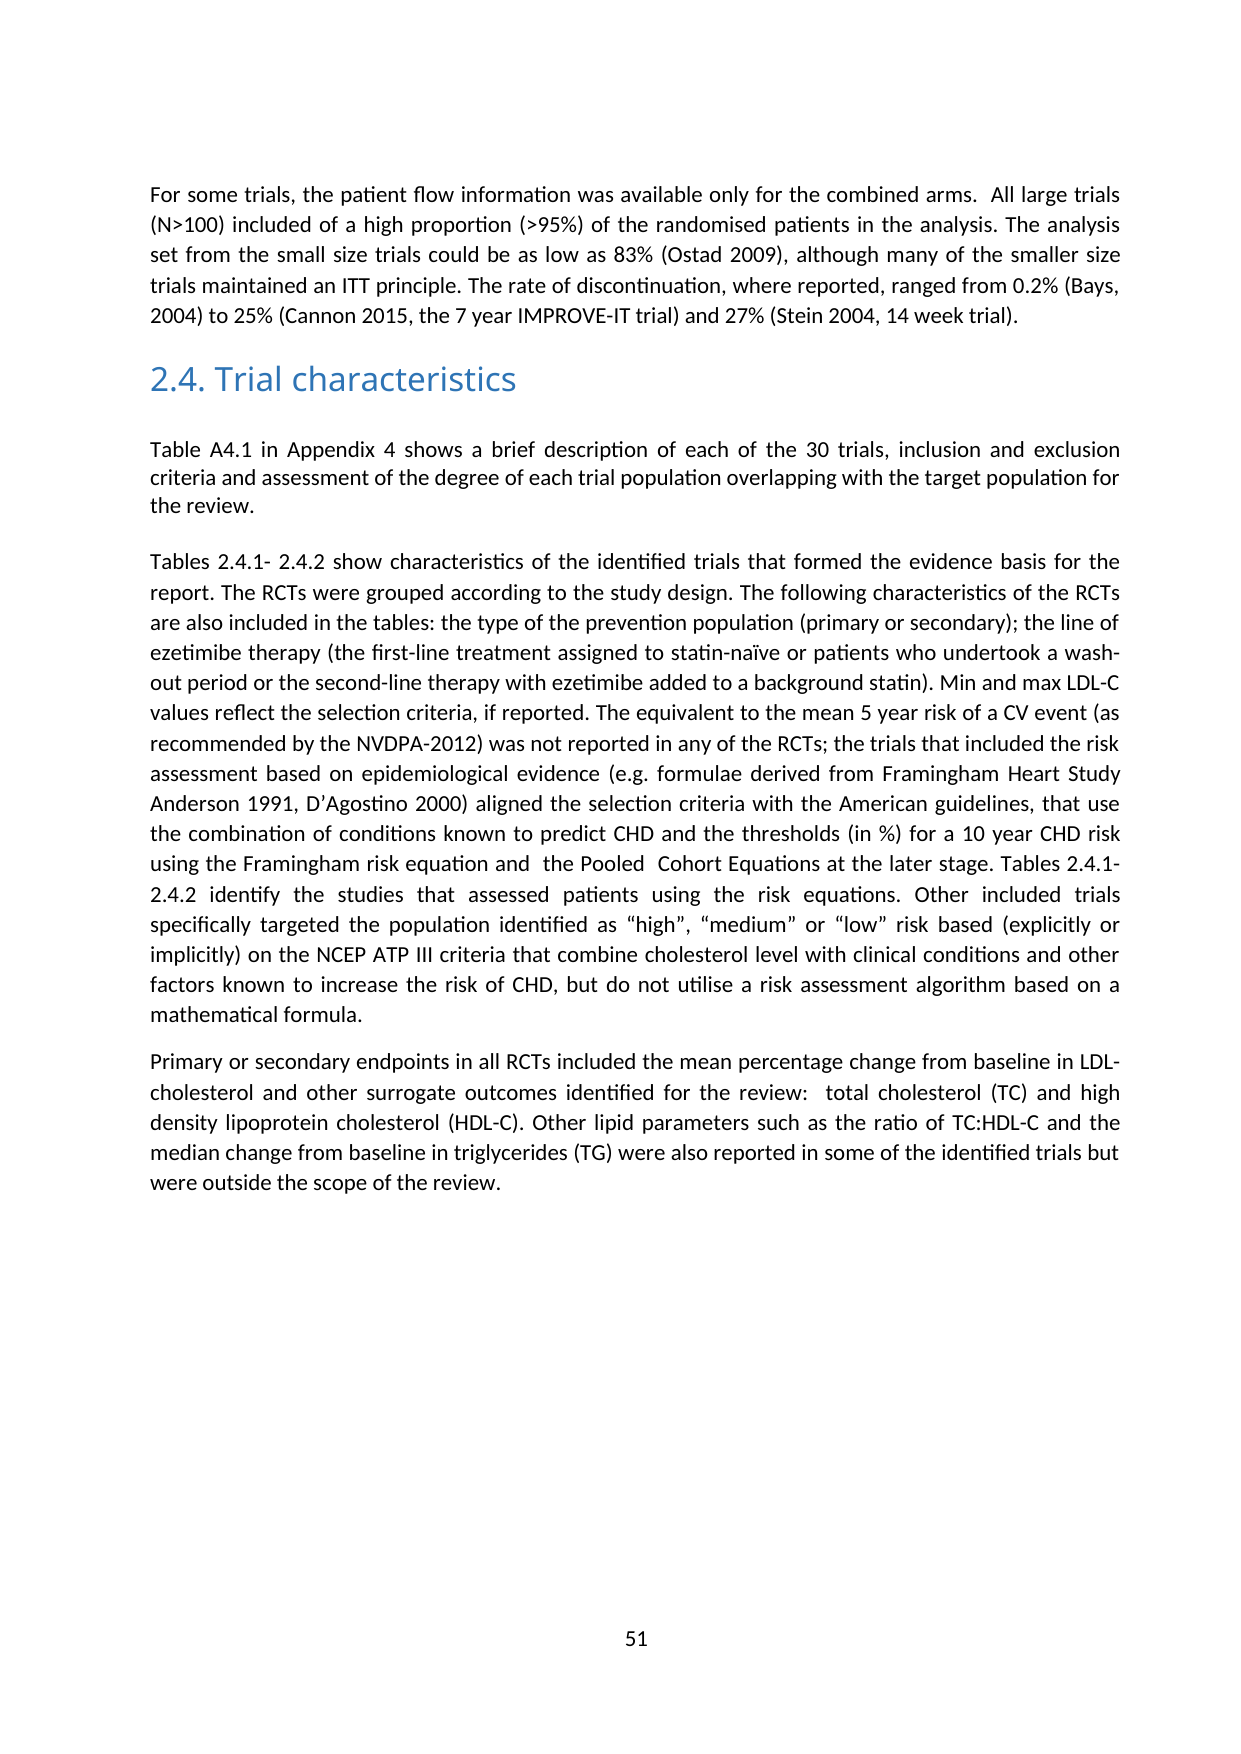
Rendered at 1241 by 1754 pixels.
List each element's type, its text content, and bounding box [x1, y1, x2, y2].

text For some trials, the patient flow information was available only for the combined arms. All large trials (N>100) included of a high proportion (>95%) of the randomised patients in the analysis. The analysis set from the small size trials could be as low as 83% (Ostad 2009), although many of the smaller size trials maintained an ITT principle. The rate of discontinuation, where reported, ranged from 0.2% (Bays, 2004) to 25% (Cannon 2015, the 7 year IMPROVE-IT trial) and 27% (Stein 2004, 14 week trial). [150, 180, 1122, 329]
text Primary or secondary endpoints in all RCTs included the mean percentage change from baseline in LDL-cholesterol and other surrogate outcomes identified for the review: total cholesterol (TC) and high density lipoprotein cholesterol (HDL-C). Other lipid parameters such as the ratio of TC:HDL-C and the median change from baseline in triglycerides (TG) were also reported in some of the identified trials but were outside the scope of the review. [150, 1047, 1122, 1196]
text Tables 2.4.1- 2.4.2 show characteristics of the identified trials that formed the evidence basis for the report. The RCTs were grouped according to the study design. The following characteristics of the RCTs are also included in the tables: the type of the prevention population (primary or secondary); the line of ezetimibe therapy (the first-line treatment assigned to statin-naïve or patients who undertook a wash-out period or the second-line therapy with ezetimibe added to a background statin). Min and max LDL-C values reflect the selection criteria, if reported. The equivalent to the mean 5 year risk of a CV event (as recommended by the NVDPA-2012) was not reported in any of the RCTs; the trials that included the risk assessment based on epidemiological evidence (e.g. formulae derived from Framingham Heart Study Anderson 1991, D’Agostino 2000) aligned the selection criteria with the American guidelines, that use the combination of conditions known to predict CHD and the thresholds (in %) for a 10 year CHD risk using the Framingham risk equation and the Pooled Cohort Equations at the later stage. Tables 2.4.1- 2.4.2 identify the studies that assessed patients using the risk equations. Other included trials specifically targeted the population identified as “high”, “medium” or “low” risk based (explicitly or implicitly) on the NCEP ATP III criteria that combine cholesterol level with clinical conditions and other factors known to increase the risk of CHD, but do not utilise a risk assessment algorithm based on a mathematical formula. [150, 547, 1122, 1029]
text Table A4.1 in Appendix 4 shows a brief description of each of the 30 trials, inclusion and exclusion criteria and assessment of the degree of each trial population overlapping with the target population for the review. [150, 435, 1122, 519]
subtitle 2.4. Trial characteristics [150, 356, 1122, 402]
